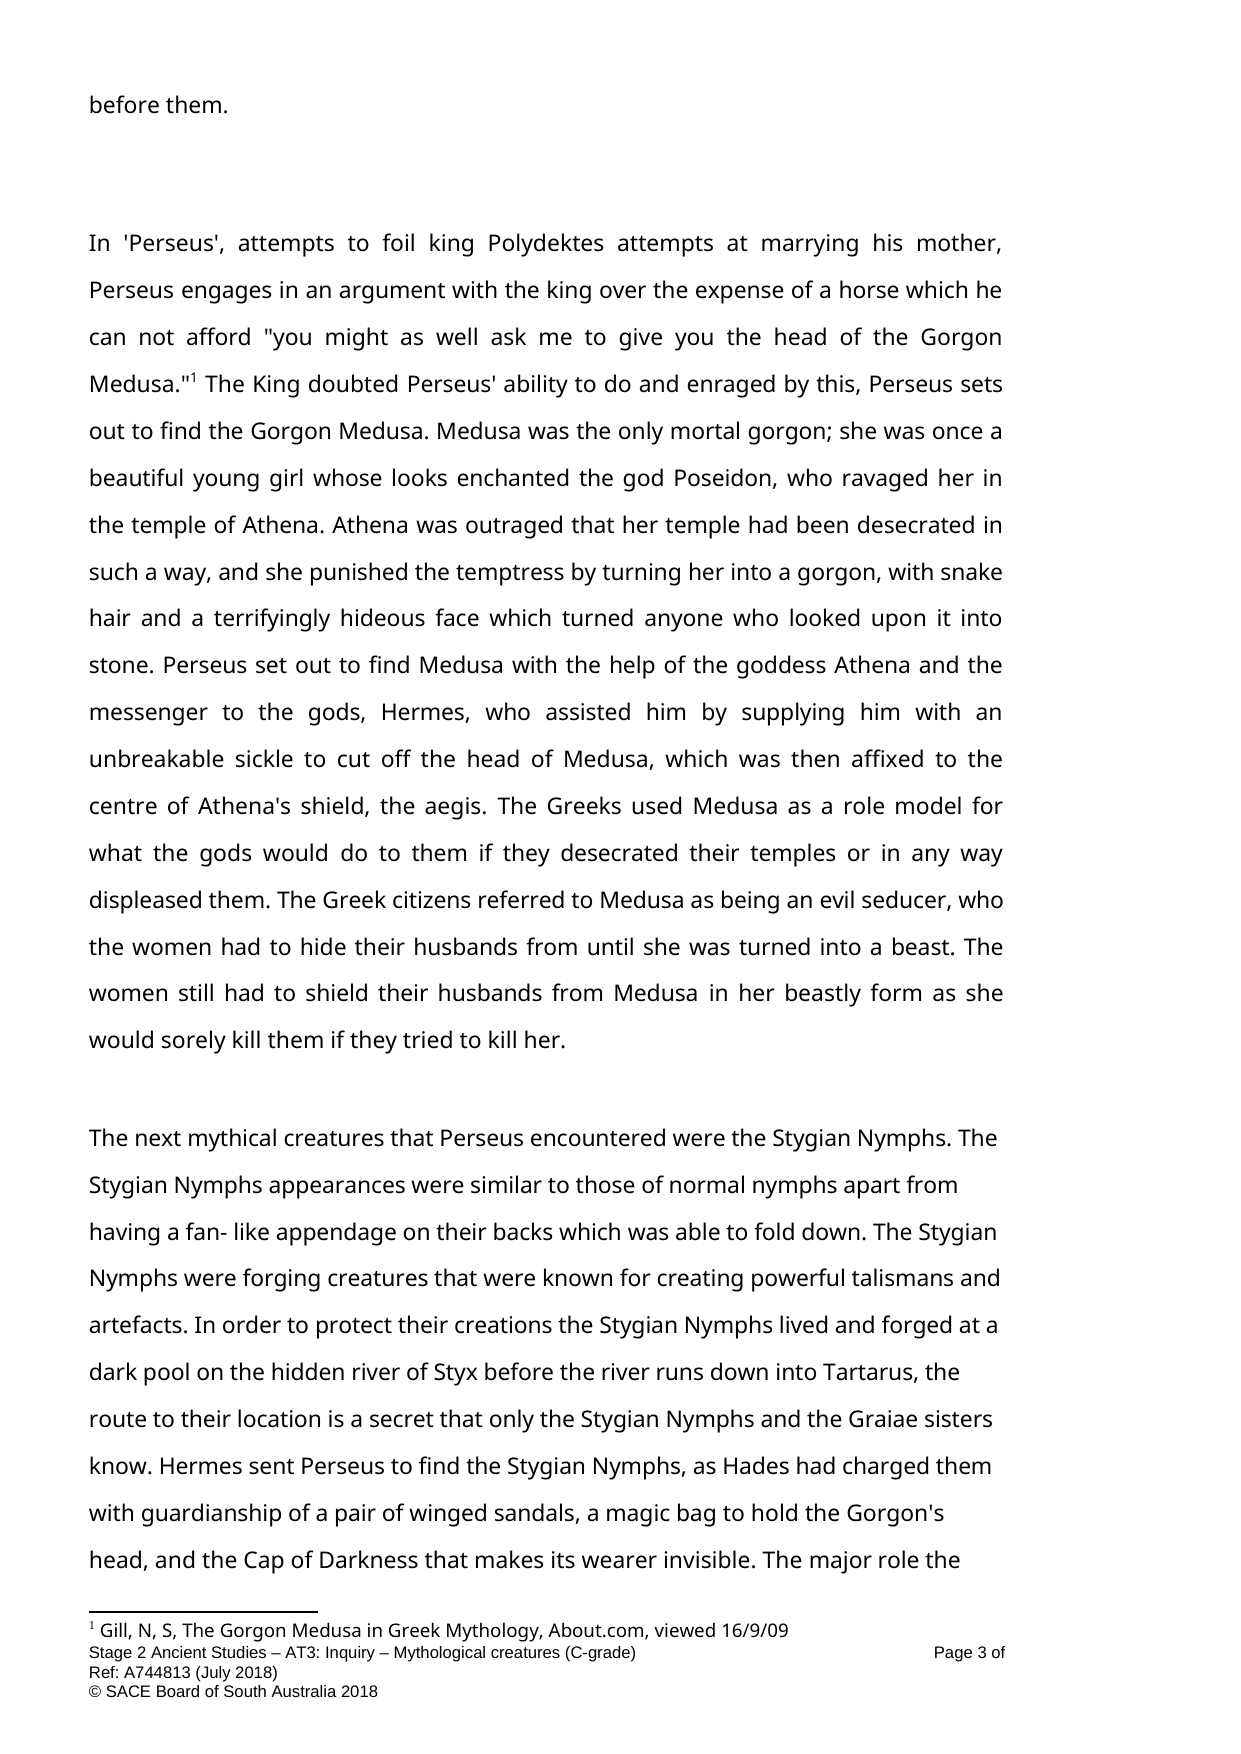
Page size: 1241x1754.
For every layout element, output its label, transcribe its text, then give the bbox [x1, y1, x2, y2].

text In 'Perseus', attempts to foil king Polydektes attempts at marrying his mother, Perseus engages in an argument with the king over the expense of a horse which he can not afford "you might as well ask me to give you the head of the Gorgon Medusa." The King doubted Perseus' ability to do and enraged by this, Perseus sets out to find the Gorgon Medusa. Medusa was the only mortal gorgon; she was once a beautiful young girl whose looks enchanted the god Poseidon, who ravaged her in the . Athena was outraged that her temple had been desecrated in such a way, and she punished the temptress by turning her into a gorgon, with snake hair and a terrifyingly hideous face which turned anyone who looked upon it into stone. Perseus set out to find Medusa with the help of the goddess Athena and the messenger to the gods, Hermes, who assisted him by supplying him with an unbreakable sickle to cut off the head of Medusa, which was then affixed to the centre of Athena's shield, the aegis. The Greeks used Medusa as a role model for what the gods would do to them if they desecrated their temples or in any way displeased them. The Greek citizens referred to Medusa as being an evil seducer, who the women had to hide their husbands from until she was turned into a beast. The women still had to shield their husbands from Medusa in her beastly form as she would sorely kill them if they tried to kill her. [89, 227, 1004, 1056]
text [89, 1122, 1004, 1575]
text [89, 89, 1004, 120]
